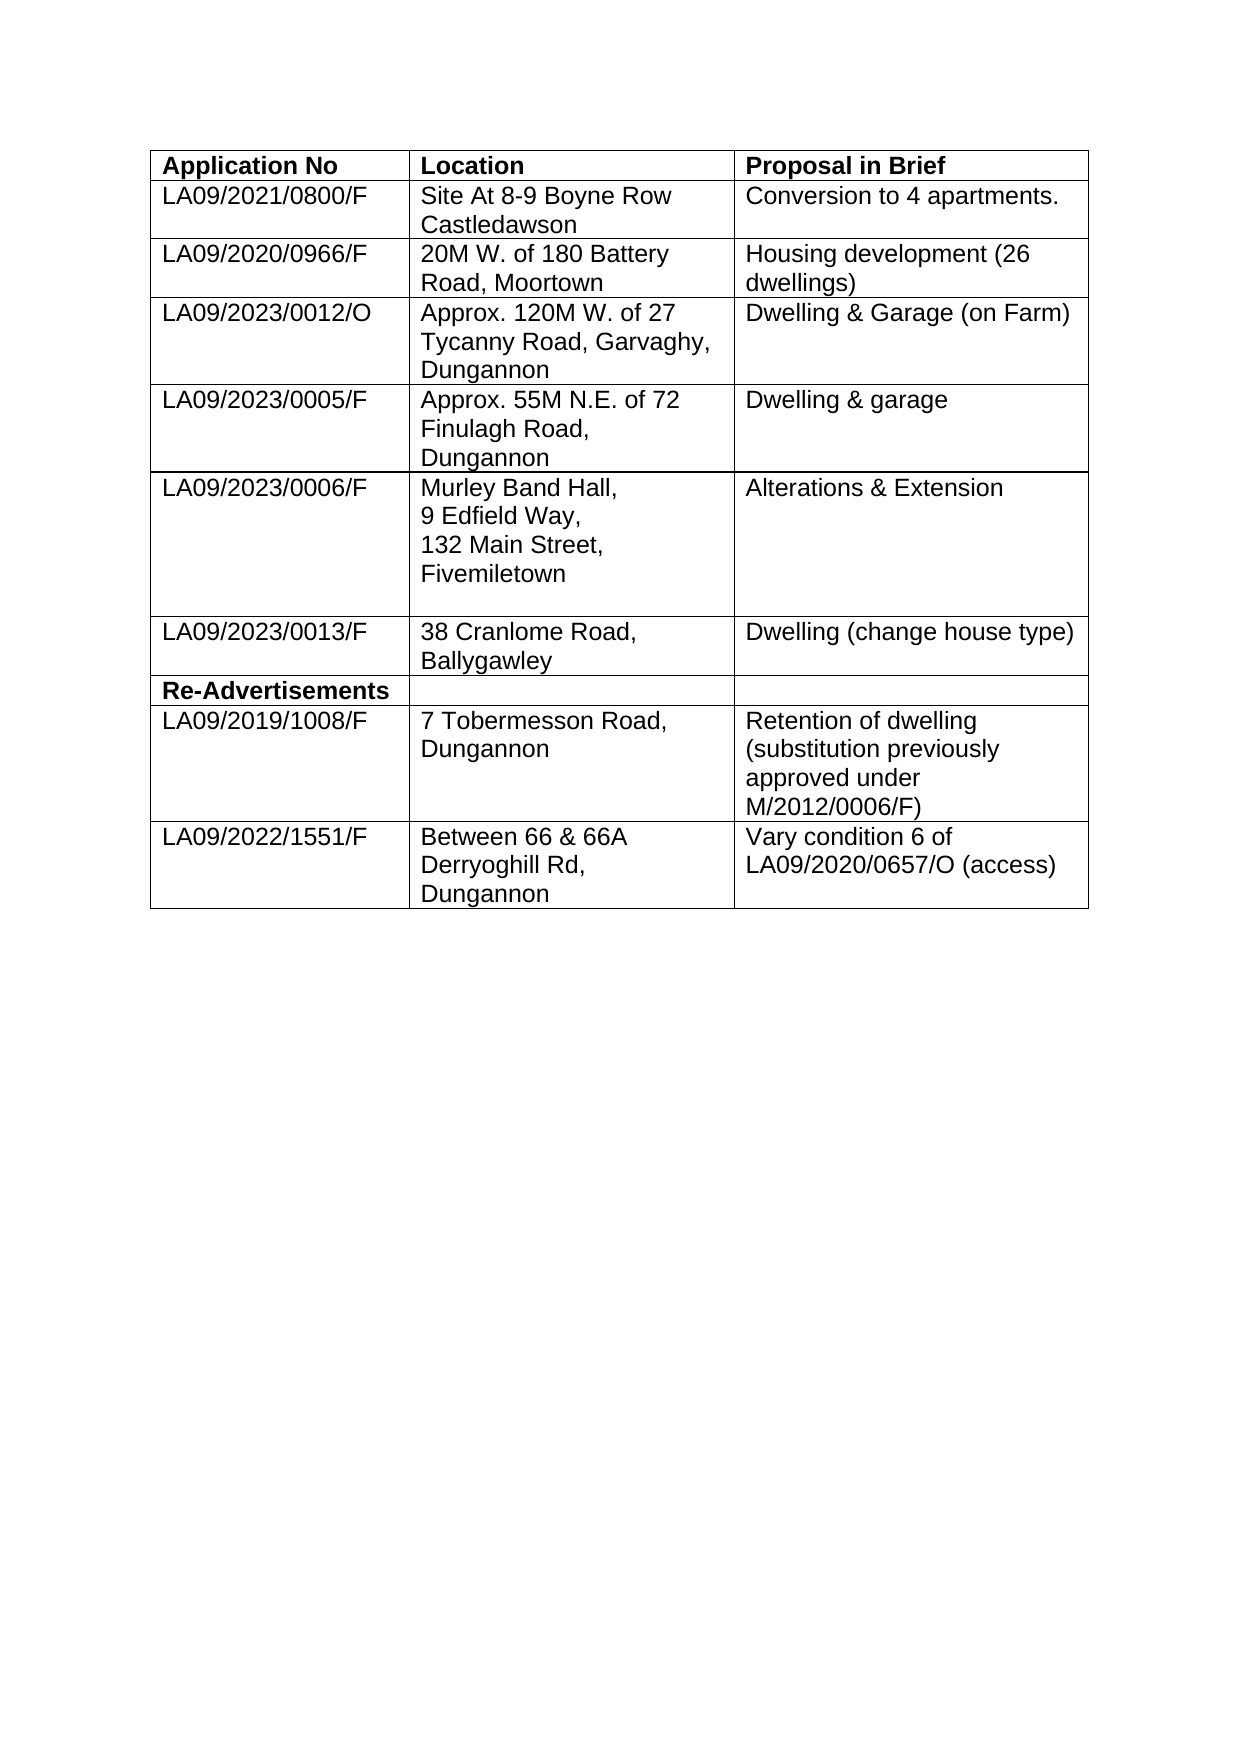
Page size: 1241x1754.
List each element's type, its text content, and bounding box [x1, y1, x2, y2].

table_cell LA09/2023/0005/F [151, 385, 409, 471]
table_cell 20M W. of 180 Battery Road, Moortown [410, 239, 734, 297]
table_cell Murley Band Hall, 9 Edfield Way, 132 Main Street, Fivemiletown [410, 473, 734, 616]
table_cell [410, 676, 734, 704]
table_cell LA09/2022/1551/F [151, 822, 409, 908]
table_cell [735, 676, 1088, 704]
table_header Location [410, 151, 734, 180]
table_cell LA09/2019/1008/F [151, 706, 409, 821]
table_cell LA09/2023/0006/F [151, 473, 409, 616]
table_cell Dwelling & garage [735, 385, 1088, 471]
table_cell 7 Tobermesson Road, Dungannon [410, 706, 734, 821]
table_cell Vary condition 6 of LA09/2020/0657/O (access) [735, 822, 1088, 908]
table_cell 38 Cranlome Road, Ballygawley [410, 617, 734, 675]
table_cell Approx. 55M N.E. of 72 Finulagh Road, Dungannon [410, 385, 734, 471]
table_cell Site At 8-9 Boyne Row Castledawson [410, 181, 734, 238]
table_cell LA09/2020/0966/F [151, 239, 409, 297]
table_cell Approx. 120M W. of 27 Tycanny Road, Garvaghy, Dungannon [410, 298, 734, 384]
table_cell LA09/2023/0013/F [151, 617, 409, 675]
table_cell Retention of dwelling (substitution previously approved under M/2012/0006/F) [735, 706, 1088, 821]
table_cell LA09/2021/0800/F [151, 181, 409, 238]
table_cell LA09/2023/0012/O [151, 298, 409, 384]
table_header Application No [151, 151, 409, 180]
table_cell Conversion to 4 apartments. [735, 181, 1088, 238]
table_cell Alterations & Extension [735, 473, 1088, 616]
table_cell Re-Advertisements [151, 676, 409, 704]
table_cell Dwelling (change house type) [735, 617, 1088, 675]
table_cell Between 66 & 66A Derryoghill Rd, Dungannon [410, 822, 734, 908]
table_cell Dwelling & Garage (on Farm) [735, 298, 1088, 384]
table_header Proposal in Brief [735, 151, 1088, 180]
table_cell Housing development (26 dwellings) [735, 239, 1088, 297]
